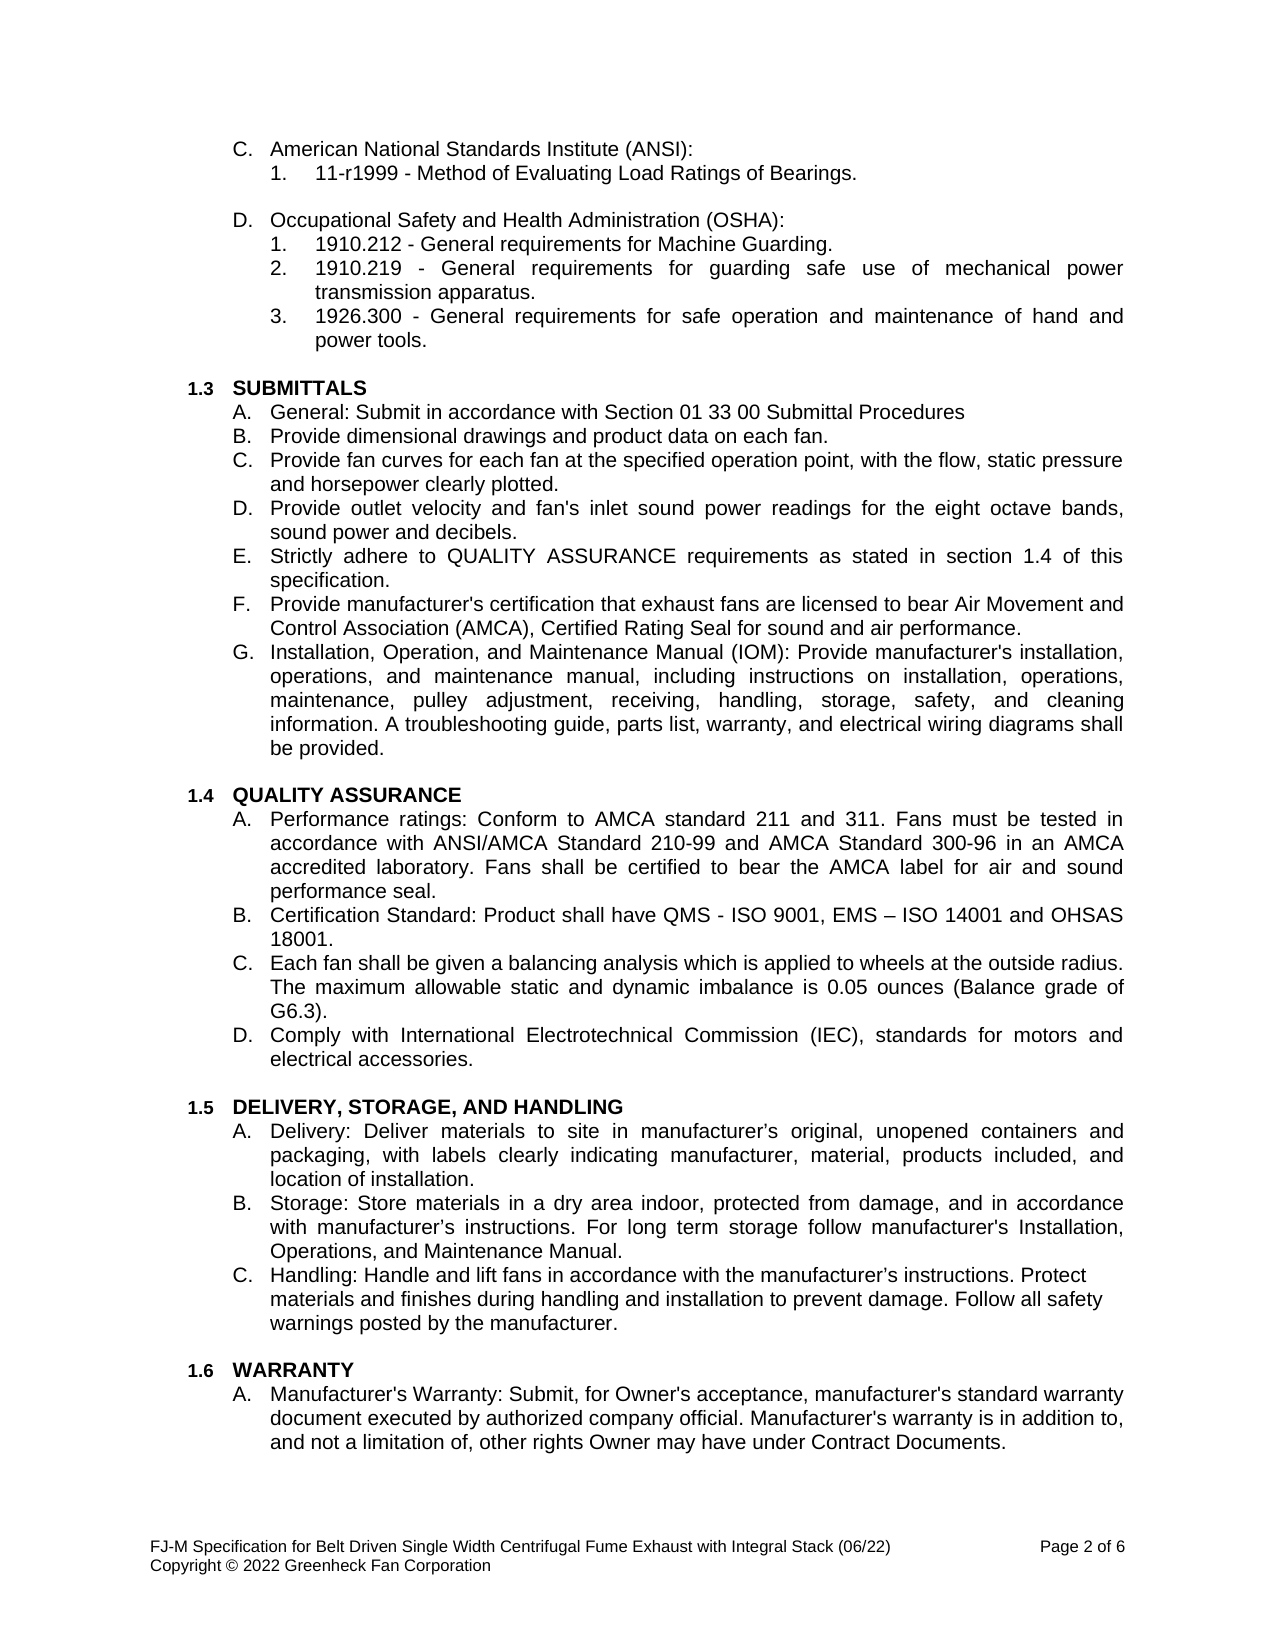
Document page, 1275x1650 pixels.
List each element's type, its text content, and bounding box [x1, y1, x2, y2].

list Handling: Handle and lift fans in accordance with the manufacturer’s instructions. Protect materials and finishes during handling and installation to prevent damage. Follow all safety warnings posted by the manufacturer. [232, 1262, 1125, 1334]
list Each fan shall be given a balancing analysis which is applied to wheels at the outside radius. The maximum allowable static and dynamic imbalance is 0.05 ounces (Balance grade of G6.3). [232, 951, 1125, 1023]
list Provide fan curves for each fan at the specified operation point, with the flow, static pressure and horsepower clearly plotted. [232, 448, 1125, 496]
list Manufacturer's Warranty: Submit, for Owner's acceptance, manufacturer's standard warranty document executed by authorized company official. Manufacturer's warranty is in addition to, and not a limitation of, other rights Owner may have under Contract Documents. [232, 1382, 1125, 1454]
list Certification Standard: Product shall have QMS - ISO 9001, EMS – ISO 14001 and OHSAS 18001. [232, 903, 1125, 951]
list Delivery: Deliver materials to site in manufacturer’s original, unopened containers and packaging, with labels clearly indicating manufacturer, material, products included, and location of installation. [232, 1119, 1125, 1191]
list WARRANTY [187, 1358, 1125, 1382]
list General: Submit in accordance with Section 01 33 00 Submittal Procedures [232, 400, 1125, 424]
list 1910.212 - General requirements for Machine Guarding. [270, 232, 1125, 256]
list 1926.300 - General requirements for safe operation and maintenance of hand and power tools. [270, 304, 1125, 352]
list Installation, Operation, and Maintenance Manual (IOM): Provide manufacturer's installation, operations, and maintenance manual, including instructions on installation, operations, maintenance, pulley adjustment, receiving, handling, storage, safety, and cleaning information. A troubleshooting guide, parts list, warranty, and electrical wiring diagrams shall be provided. [232, 639, 1125, 759]
list Strictly adhere to QUALITY ASSURANCE requirements as stated in section 1.4 of this specification. [232, 544, 1125, 592]
list QUALITY ASSURANCE [187, 783, 1125, 807]
list SUBMITTALS [187, 376, 1125, 400]
list Storage: Store materials in a dry area indoor, protected from damage, and in accordance with manufacturer’s instructions. For long term storage follow manufacturer's Installation, Operations, and Maintenance Manual. [232, 1191, 1125, 1262]
list Comply with International Electrotechnical Commission (IEC), standards for motors and electrical accessories. [232, 1023, 1125, 1071]
list Performance ratings: Conform to AMCA standard 211 and 311. Fans must be tested in accordance with ANSI/AMCA Standard 210-99 and AMCA Standard 300-96 in an AMCA accredited laboratory. Fans shall be certified to bear the AMCA label for air and sound performance seal. [232, 807, 1125, 903]
list DELIVERY, STORAGE, AND HANDLING [187, 1095, 1125, 1119]
list Occupational Safety and Health Administration (OSHA): [232, 208, 1125, 232]
list Provide dimensional drawings and product data on each fan. [232, 424, 1125, 448]
list American National Standards Institute (ANSI): [232, 136, 1125, 160]
list 1910.219 - General requirements for guarding safe use of mechanical power transmission apparatus. [270, 256, 1125, 304]
list 11-r1999 - Method of Evaluating Load Ratings of Bearings. [270, 160, 1125, 184]
list Provide manufacturer's certification that exhaust fans are licensed to bear Air Movement and Control Association (AMCA), Certified Rating Seal for sound and air performance. [232, 592, 1125, 639]
list Provide outlet velocity and fan's inlet sound power readings for the eight octave bands, sound power and decibels. [232, 496, 1125, 544]
